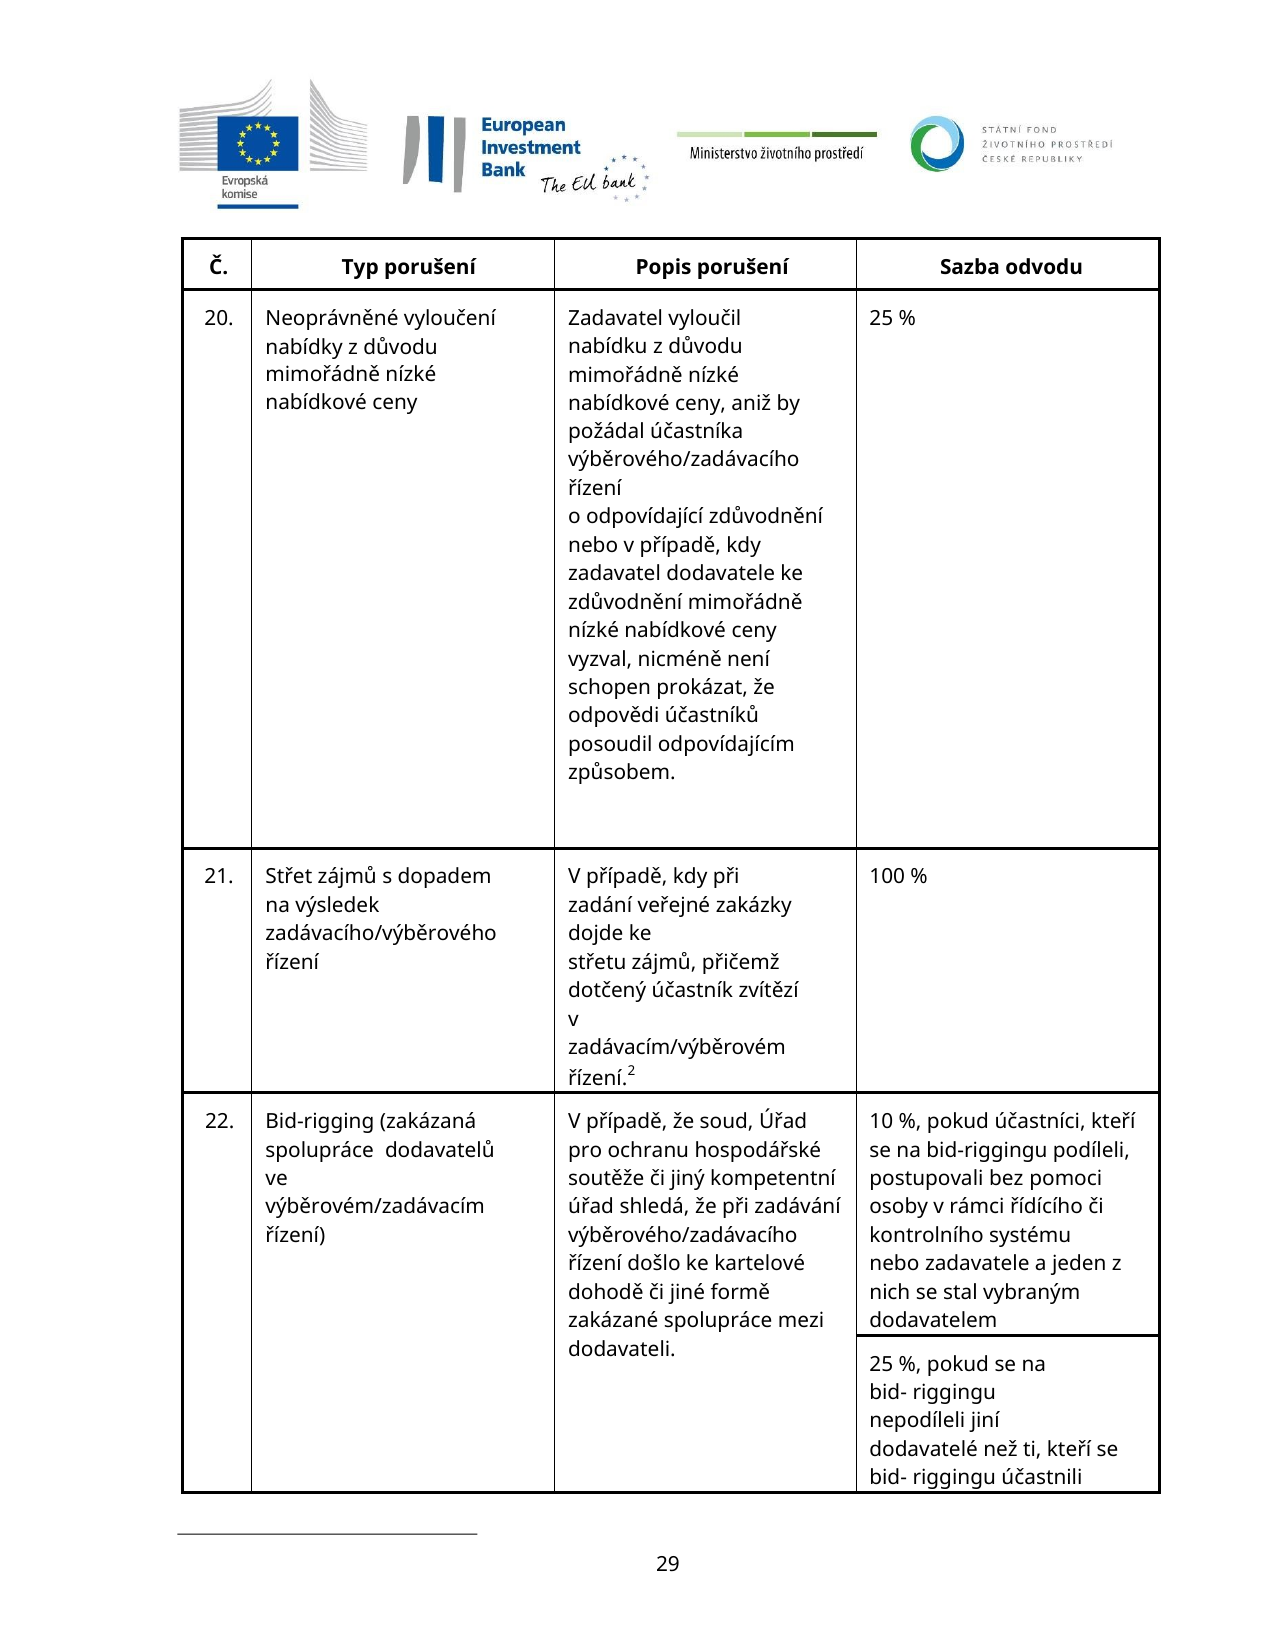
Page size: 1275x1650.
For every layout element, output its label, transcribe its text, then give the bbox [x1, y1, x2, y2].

picture [177, 73, 1115, 213]
table_cell 10 %, pokud účastníci, kteří se na bid-riggingu podíleli, postupovali bez pomoci osoby v rámci řídícího či kontrolního systému nebo zadavatele a jeden z nich se stal vybraným dodavatelem [857, 1094, 1158, 1334]
table_header Sazba odvodu [857, 240, 1158, 288]
table_header Č. [184, 240, 251, 288]
table_cell Střet zájmů s dopadem na výsledek zadávacího/výběrového řízení [252, 850, 554, 1091]
table_cell 25 % [857, 291, 1158, 847]
table_cell Zadavatel vyloučil nabídku z důvodu mimořádně nízké nabídkové ceny, aniž by požádal účastníka výběrového/zadávacího řízení o odpovídající zdůvodnění nebo v případě, kdy zadavatel dodavatele ke zdůvodnění mimořádně nízké nabídkové ceny vyzval, nicméně není schopen prokázat, že odpovědi účastníků posoudil odpovídajícím způsobem. [555, 291, 856, 847]
table_header Typ porušení [252, 240, 554, 288]
table_cell V případě, kdy při zadání veřejné zakázky dojde ke střetu zájmů, přičemž dotčený účastník zvítězí v zadávacím/výběrovém řízení.2 [555, 850, 856, 1091]
table_cell 25 %, pokud se na bid- riggingu nepodíleli jiní dodavatelé než ti, kteří se bid- riggingu účastnili [857, 1337, 1158, 1491]
table_cell V případě, že soud, Úřad pro ochranu hospodářské soutěže či jiný kompetentní úřad shledá, že při zadávání výběrového/zadávacího řízení došlo ke kartelové dohodě či jiné formě zakázané spolupráce mezi dodavateli. [555, 1094, 856, 1491]
table_cell 100 % [857, 850, 1158, 1091]
table_cell 20. [184, 291, 251, 847]
table_cell Bid-rigging (zakázaná spolupráce dodavatelů ve výběrovém/zadávacím řízení) [252, 1094, 554, 1491]
table_header Popis porušení [555, 240, 856, 288]
table_cell Neoprávněné vyloučení nabídky z důvodu mimořádně nízké nabídkové ceny [252, 291, 554, 847]
table_cell 21. [184, 850, 251, 1091]
table_cell 22. [184, 1094, 251, 1491]
